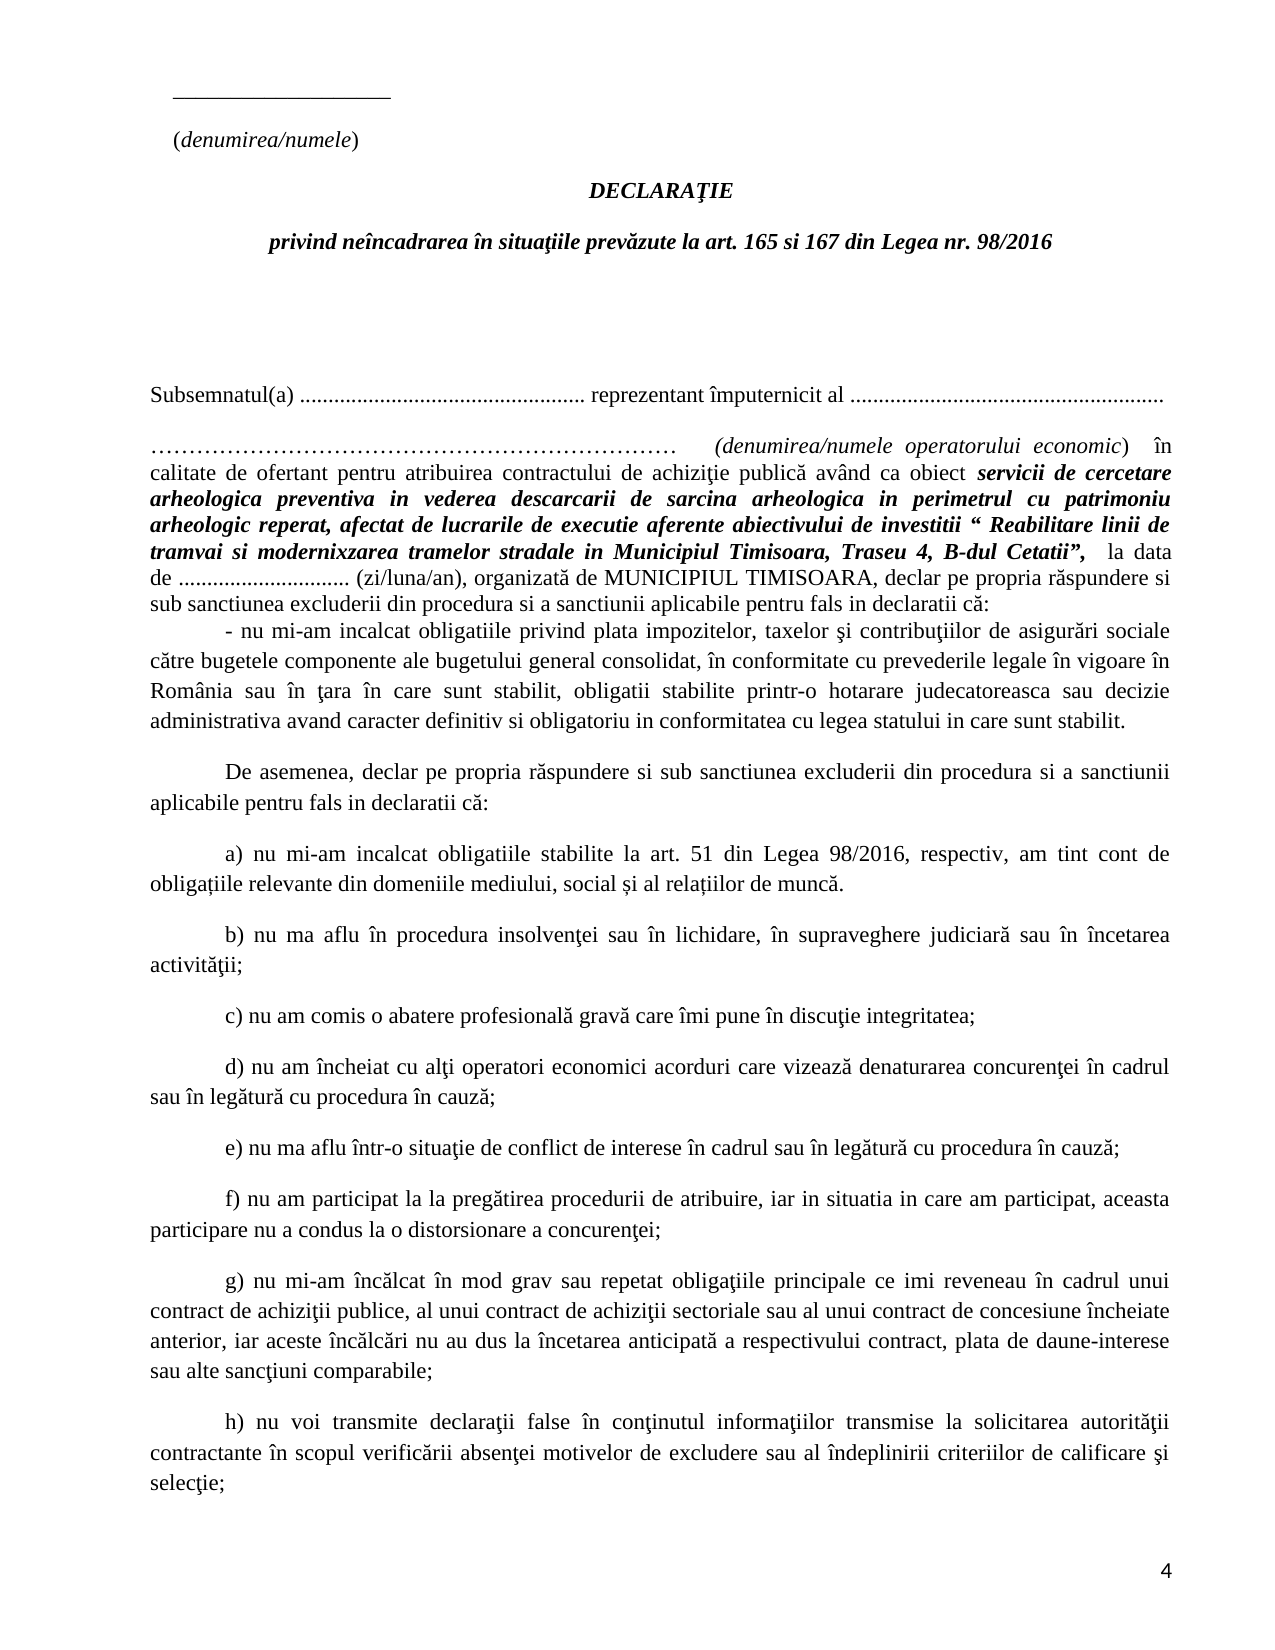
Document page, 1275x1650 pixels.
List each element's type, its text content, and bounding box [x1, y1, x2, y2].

text …………………………………………………………… (denumirea/numele operatorului economic) în calitate de ofertant pentru atribuirea contractului de achiziţie publică având ca obiect servicii de cercetare arheologica preventiva in vederea descarcarii de sarcina arheologica in perimetrul cu patrimoniu arheologic reperat, afectat de lucrarile de executie aferente abiectivului de investitii “ Reabilitare linii de tramvai si modernixzarea tramelor stradale in Municipiul Timisoara, Traseu 4, B-dul Cetatii”, la data de .............................. (zi/luna/an), organizată de MUNICIPIUL TIMISOARA, declar pe propria răspundere si sub sanctiunea excluderii din procedura si a sanctiunii aplicabile pentru fals in declaratii că: [150, 432, 1172, 617]
text g) nu mi-am încălcat în mod grav sau repetat obligaţiile principale ce imi reveneau în cadrul unui contract de achiziţii publice, al unui contract de achiziţii sectoriale sau al unui contract de concesiune încheiate anterior, iar aceste încălcări nu au dus la încetarea anticipată a respectivului contract, plata de daune-interese sau alte sancţiuni comparabile; [150, 1267, 1172, 1384]
text privind neîncadrarea în situaţiile prevăzute la art. 165 si 167 din Legea nr. 98/2016 [150, 228, 1172, 254]
text - nu mi-am incalcat obligatiile privind plata impozitelor, taxelor şi contribuţiilor de asigurări sociale către bugetele componente ale bugetului general consolidat, în conformitate cu prevederile legale în vigoare în România sau în ţara în care sunt stabilit, obligatii stabilite printr-o hotarare judecatoreasca sau decizie administrativa avand caracter definitiv si obligatoriu in conformitatea cu legea statului in care sunt stabilit. [150, 617, 1172, 734]
text b) nu ma aflu în procedura insolvenţei sau în lichidare, în supraveghere judiciară sau în încetarea activităţii; [150, 921, 1172, 977]
text DECLARAŢIE [150, 177, 1172, 203]
text c) nu am comis o abatere profesională gravă care îmi pune în discuţie integritatea; [150, 1002, 1172, 1028]
text Subsemnatul(a) .................................................. reprezentant împuternicit al ....................................................... [150, 381, 1172, 408]
text ___________________ [150, 75, 1172, 101]
text e) nu ma aflu într-o situaţie de conflict de interese în cadrul sau în legătură cu procedura în cauză; [150, 1134, 1172, 1161]
text d) nu am încheiat cu alţi operatori economici acorduri care vizează denaturarea concurenţei în cadrul sau în legătură cu procedura în cauză; [150, 1053, 1172, 1110]
text De asemenea, declar pe propria răspundere si sub sanctiunea excluderii din procedura si a sanctiunii aplicabile pentru fals in declaratii că: [150, 758, 1172, 815]
text a) nu mi-am incalcat obligatiile stabilite la art. 51 din Legea 98/2016, respectiv, am tint cont de obligațiile relevante din domeniile mediului, social și al relațiilor de muncă. [150, 840, 1172, 896]
text (denumirea/numele) [150, 126, 1172, 152]
text h) nu voi transmite declaraţii false în conţinutul informaţiilor transmise la solicitarea autorităţii contractante în scopul verificării absenţei motivelor de excludere sau al îndeplinirii criteriilor de calificare şi selecţie; [150, 1408, 1172, 1495]
text f) nu am participat la la pregătirea procedurii de atribuire, iar in situatia in care am participat, aceasta participare nu a condus la o distorsionare a concurenţei; [150, 1186, 1172, 1242]
